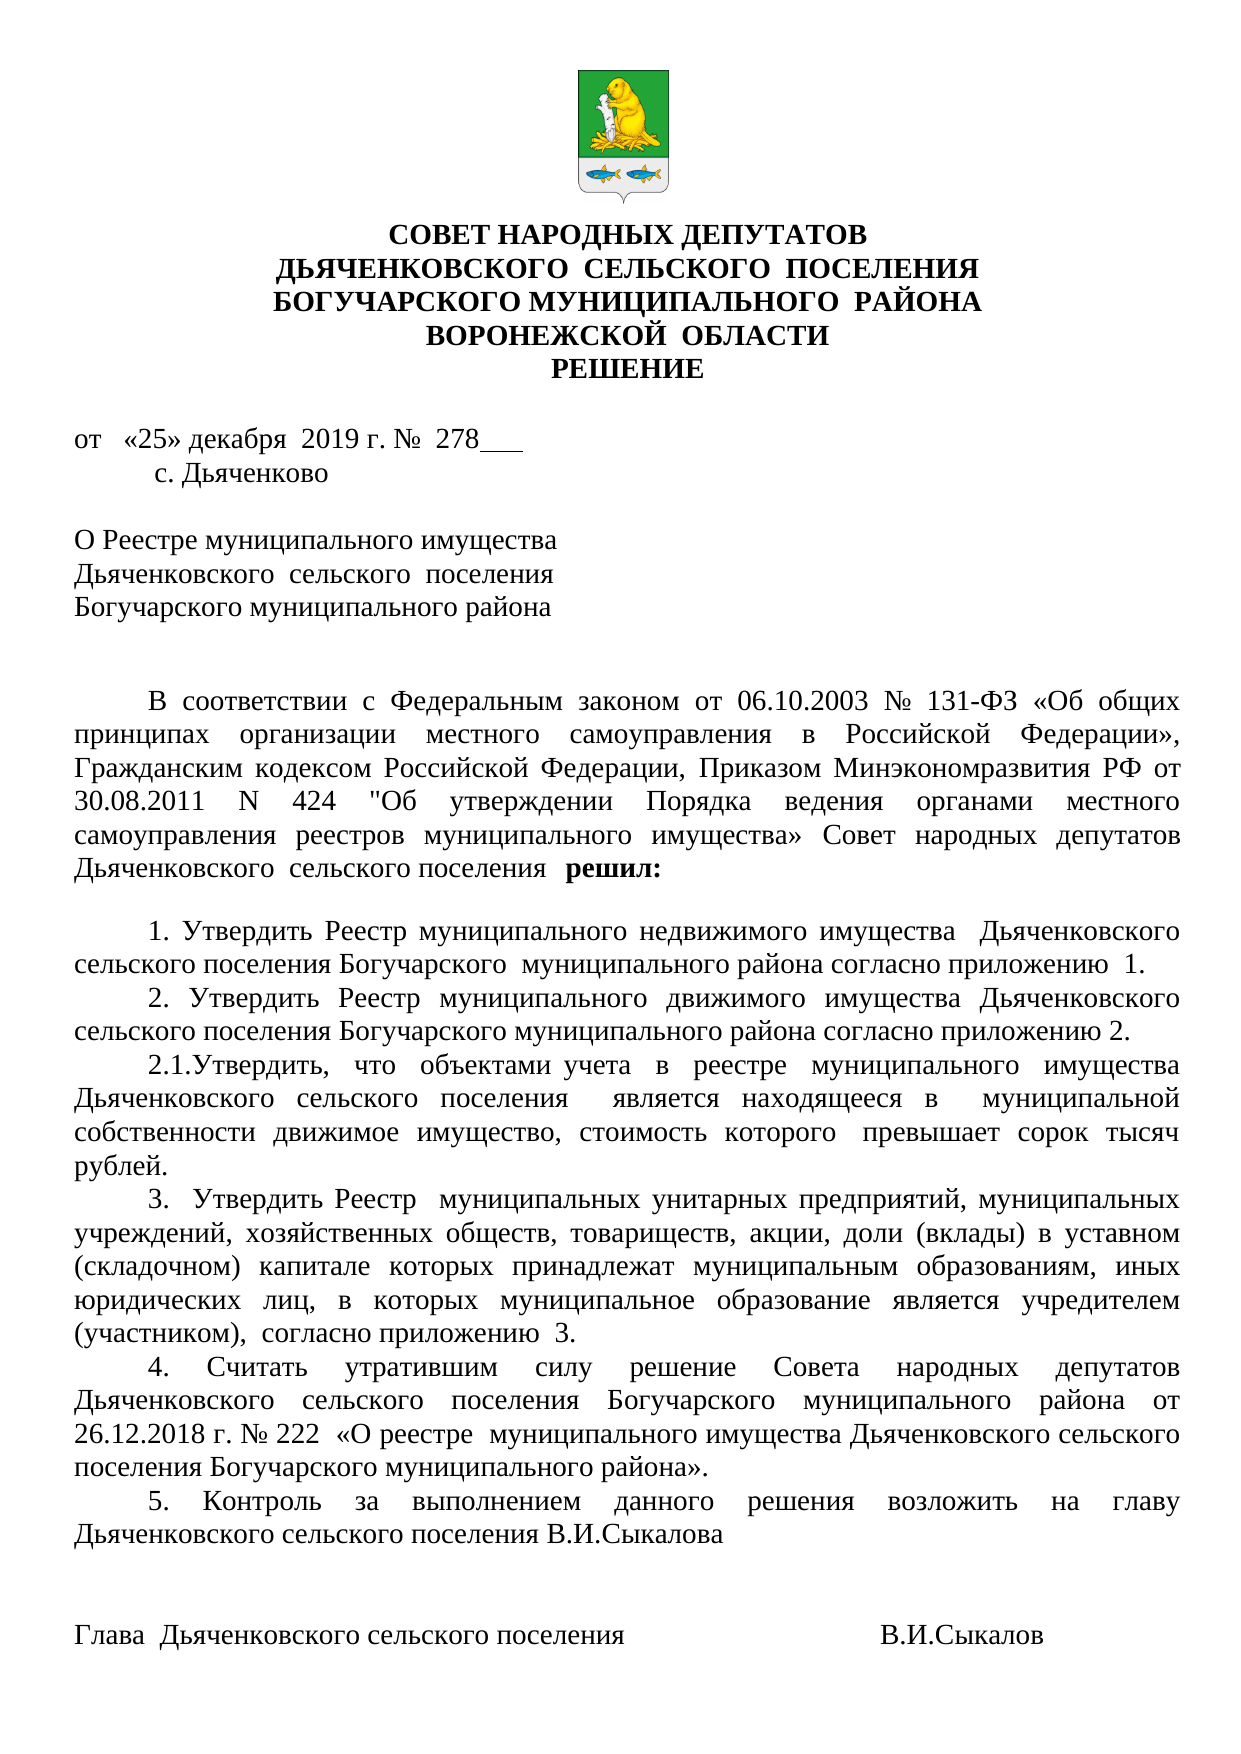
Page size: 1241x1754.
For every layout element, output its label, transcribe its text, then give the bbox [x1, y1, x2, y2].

text В соответствии с Федеральным законом от 06.10.2003 № 131-ФЗ «Об общих принципах организации местного самоуправления в Российской Федерации», Гражданским кодексом Российской Федерации, Приказом Минэкономразвития РФ от 30.08.2011 N 424 "Об утверждении Порядка ведения органами местного самоуправления реестров муниципального имущества» Совет народных депутатов Дьяченковского сельского поселения решил: [74, 683, 1181, 884]
text БОГУЧАРСКОГО МУНИЦИПАЛЬНОГО РАЙОНА [74, 284, 1181, 318]
text ДЬЯЧЕНКОВСКОГО СЕЛЬСКОГО ПОСЕЛЕНИЯ [74, 251, 1181, 284]
subtitle Дьяченковского сельского поселения [74, 556, 1181, 589]
subtitle О Реестре муниципального имущества [74, 522, 1181, 556]
text 2. Утвердить Реестр муниципального движимого имущества Дьяченковского сельского поселения Богучарского муниципального района согласно приложению 2. [74, 980, 1181, 1047]
subtitle Богучарского муниципального района [74, 589, 1181, 623]
picture [578, 70, 669, 204]
text от «25» декабря 2019 г. № 278 [74, 422, 1181, 455]
text 5. Контроль за выполнением данного решения возложить на главу Дьяченковского сельского поселения В.И.Сыкалова [74, 1483, 1181, 1550]
text 3. Утвердить Реестр муниципальных унитарных предприятий, муниципальных учреждений, хозяйственных обществ, товариществ, акции, доли (вклады) в уставном (складочном) капитале которых принадлежат муниципальным образованиям, иных юридических лиц, в которых муниципальное образование является учредителем (участником), согласно приложению 3. [74, 1181, 1181, 1349]
text 4. Считать утратившим силу решение Совета народных депутатов Дьяченковского сельского поселения Богучарского муниципального района от 26.12.2018 г. № 222 «О реестре муниципального имущества Дьяченковского сельского поселения Богучарского муниципального района». [74, 1349, 1181, 1483]
text 1. Утвердить Реестр муниципального недвижимого имущества Дьяченковского сельского поселения Богучарского муниципального района согласно приложению 1. [74, 913, 1181, 980]
text 2.1.Утвердить, что объектами учета в реестре муниципального имущества Дьяченковского сельского поселения является находящееся в муниципальной собственности движимое имущество, стоимость которого превышает сорок тысяч рублей. [74, 1047, 1181, 1181]
text Глава Дьяченковского сельского поселения В.И.Сыкалов [74, 1617, 1181, 1651]
text ВОРОНЕЖСКОЙ ОБЛАСТИ [74, 318, 1181, 351]
text с. Дьяченково [74, 455, 1181, 489]
text РЕШЕНИЕ [74, 351, 1181, 385]
text СОВЕТ НАРОДНЫХ ДЕПУТАТОВ [74, 217, 1181, 251]
